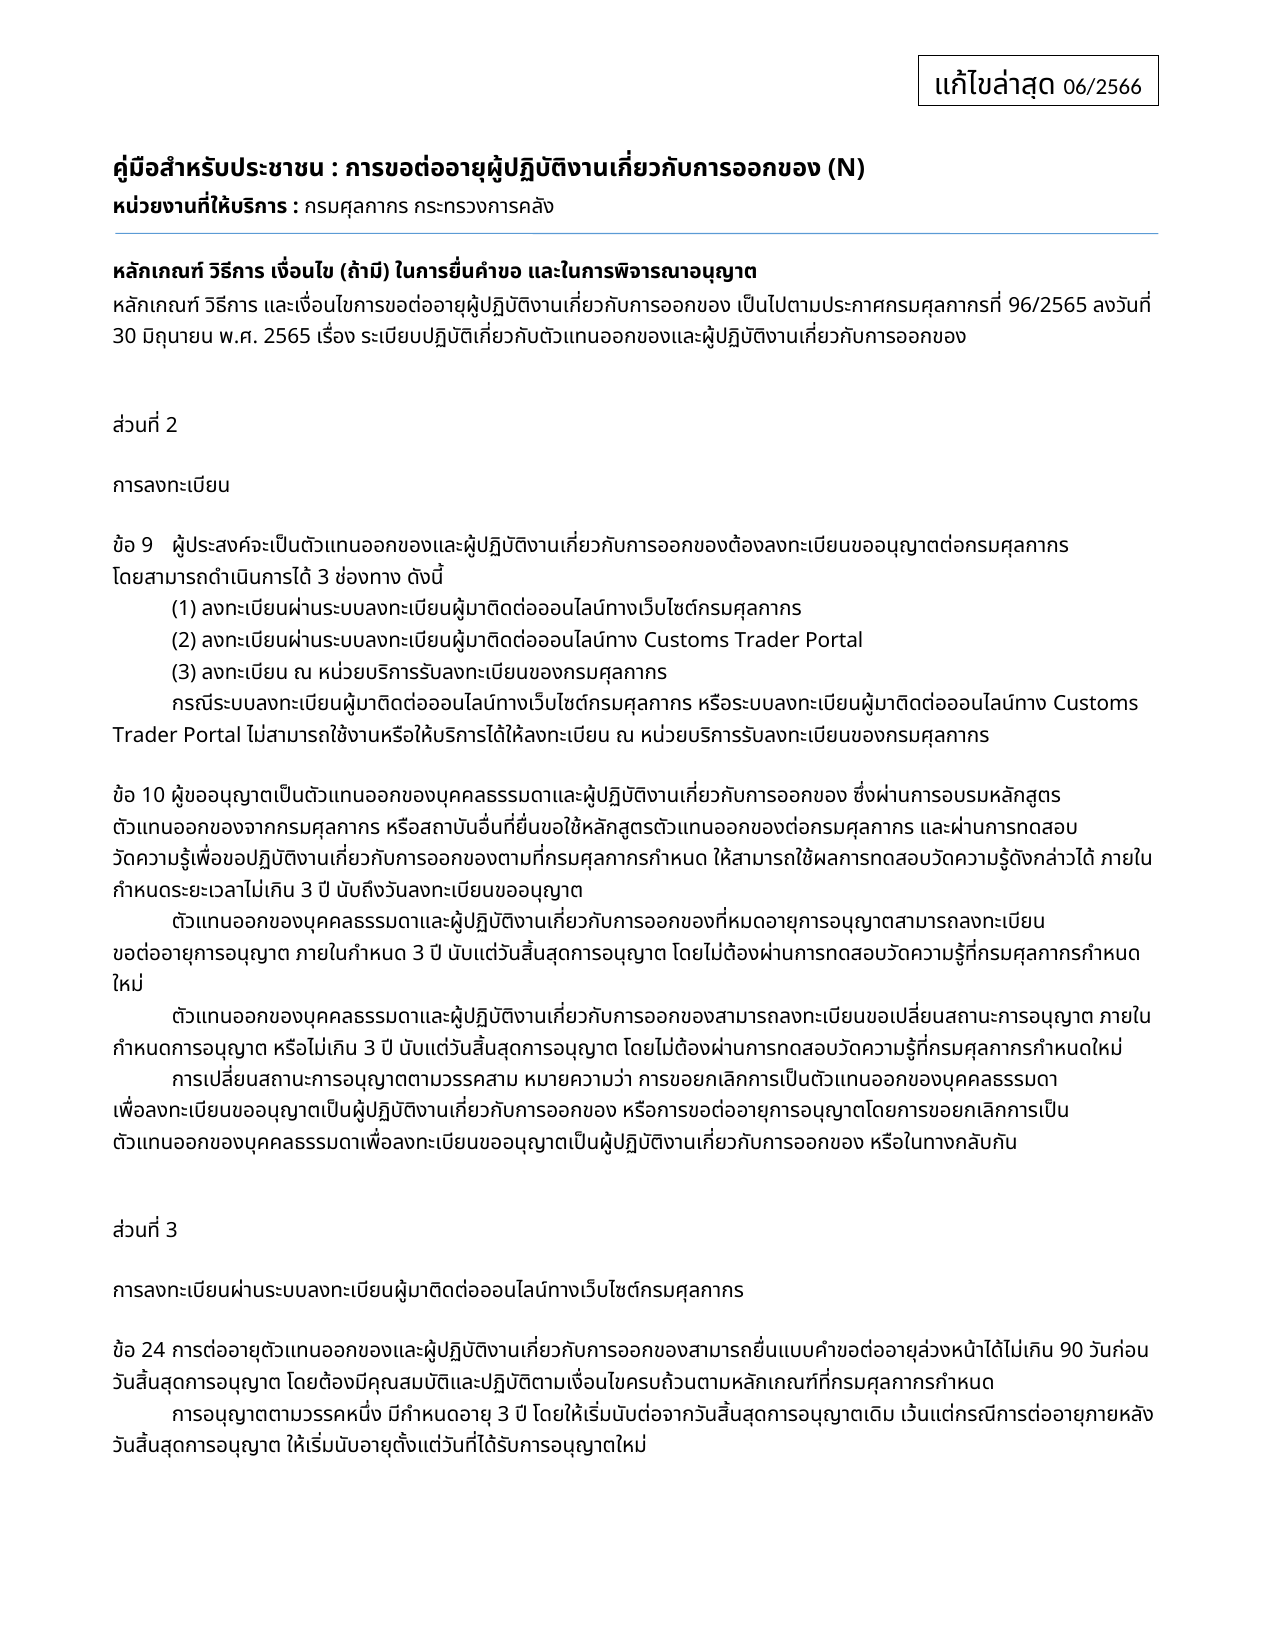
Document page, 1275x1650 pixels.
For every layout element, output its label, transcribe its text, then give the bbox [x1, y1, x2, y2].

text ตัวแทนออกของจากกรมศุลกากร หรือสถาบันอื่นที่ยื่นขอใช้หลักสูตรตัวแทนออกของต่อกรมศุลกากร และผ่านการทดสอบ [112, 812, 1162, 843]
text ตัวแทนออกของบุคคลธรรมดาและผู้ปฏิบัติงานเกี่ยวกับการออกของที่หมดอายุการอนุญาตสามารถลงทะเบียน [112, 907, 1162, 938]
text วัดความรู้เพื่อขอปฏิบัติงานเกี่ยวกับการออกของตามที่กรมศุลกากรกำหนด ให้สามารถใช้ผลการทดสอบวัดความรู้ดังกล่าวได้ ภายในกำหนดระยะเวลาไม่เกิน 3 ปี นับถึงวันลงทะเบียนขออนุญาต [112, 843, 1162, 907]
text หน่วยงานที่ให้บริการ : กรมศุลกากร กระทรวงการคลัง [112, 191, 1162, 223]
text (2) ลงทะเบียนผ่านระบบลงทะเบียนผู้มาติดต่อออนไลน์ทาง Customs Trader Portal [112, 625, 1162, 657]
text ตัวแทนออกของบุคคลธรรมดาและผู้ปฏิบัติงานเกี่ยวกับการออกของสามารถลงทะเบียนขอเปลี่ยนสถานะการอนุญาต ภายในกำหนดการอนุญาต หรือไม่เกิน 3 ปี นับแต่วันสิ้นสุดการอนุญาต โดยไม่ต้องผ่านการทดสอบวัดความรู้ที่กรมศุลกากรกำหนดใหม่ [112, 1001, 1162, 1064]
text กรณีระบบลงทะเบียนผู้มาติดต่อออนไลน์ทางเว็บไซต์กรมศุลกากร หรือระบบลงทะเบียนผู้มาติดต่อออนไลน์ทาง Customs Trader Portal ไม่สามารถใช้งานหรือให้บริการได้ให้ลงทะเบียน ณ หน่วยบริการรับลงทะเบียนของกรมศุลกากร [112, 688, 1162, 752]
text หลักเกณฑ์ วิธีการ และเงื่อนไขการขอต่ออายุผู้ปฏิบัติงานเกี่ยวกับการออกของ เป็นไปตามประกาศกรมศุลกากรที่ 96/2565 ลงวันที่ 30 มิถุนายน พ.ศ. 2565 เรื่อง ระเบียบปฏิบัติเกี่ยวกับตัวแทนออกของและผู้ปฏิบัติงานเกี่ยวกับการออกของ [112, 290, 1162, 353]
text ขอต่ออายุการอนุญาต ภายในกำหนด 3 ปี นับแต่วันสิ้นสุดการอนุญาต โดยไม่ต้องผ่านการทดสอบวัดความรู้ที่กรมศุลกากรกำหนดใหม่ [112, 938, 1162, 1001]
text โดยสามารถดำเนินการได้ 3 ช่องทาง ดังนี้ [112, 562, 1162, 593]
text ข้อ 24 การต่ออายุตัวแทนออกของและผู้ปฏิบัติงานเกี่ยวกับการออกของสามารถยื่นแบบคำขอต่ออายุล่วงหน้าได้ไม่เกิน 90 วันก่อนวันสิ้นสุดการอนุญาต โดยต้องมีคุณสมบัติและปฏิบัติตามเงื่อนไขครบถ้วนตามหลักเกณฑ์ที่กรมศุลกากรกำหนด [112, 1336, 1162, 1399]
text หลักเกณฑ์ วิธีการ เงื่อนไข (ถ้ามี) ในการยื่นคำขอ และในการพิจารณาอนุญาต [112, 256, 1162, 287]
text การเปลี่ยนสถานะการอนุญาตตามวรรคสาม หมายความว่า การขอยกเลิกการเป็นตัวแทนออกของบุคคลธรรมดา [112, 1064, 1162, 1096]
text ข้อ 9 ผู้ประสงค์จะเป็นตัวแทนออกของและผู้ปฏิบัติงานเกี่ยวกับการออกของต้องลงทะเบียนขออนุญาตต่อกรมศุลกากร [112, 502, 1162, 562]
text (3) ลงทะเบียน ณ หน่วยบริการรับลงทะเบียนของกรมศุลกากร [112, 657, 1162, 688]
text คู่มือสำหรับประชาชน : การขอต่ออายุผู้ปฏิบัติงานเกี่ยวกับการออกของ (N) [112, 150, 1162, 188]
text การอนุญาตตามวรรคหนึ่ง มีกำหนดอายุ 3 ปี โดยให้เริ่มนับต่อจากวันสิ้นสุดการอนุญาตเดิม เว้นแต่กรณีการต่ออายุภายหลังวันสิ้นสุดการอนุญาต ให้เริ่มนับอายุตั้งแต่วันที่ได้รับการอนุญาตใหม่ [112, 1399, 1162, 1462]
text ตัวแทนออกของบุคคลธรรมดาเพื่อลงทะเบียนขออนุญาตเป็นผู้ปฏิบัติงานเกี่ยวกับการออกของ หรือในทางกลับกัน [112, 1127, 1162, 1159]
text ส่วนที่ 2 การลงทะเบียน [112, 353, 1162, 502]
text เพื่อลงทะเบียนขออนุญาตเป็นผู้ปฏิบัติงานเกี่ยวกับการออกของ หรือการขอต่ออายุการอนุญาตโดยการขอยกเลิกการเป็น [112, 1096, 1162, 1127]
text (1) ลงทะเบียนผ่านระบบลงทะเบียนผู้มาติดต่อออนไลน์ทางเว็บไซต์กรมศุลกากร [112, 593, 1162, 625]
text ส่วนที่ 3 การลงทะเบียนผ่านระบบลงทะเบียนผู้มาติดต่อออนไลน์ทางเว็บไซต์กรมศุลกากร [112, 1187, 1162, 1307]
text ข้อ 10 ผู้ขออนุญาตเป็นตัวแทนออกของบุคคลธรรมดาและผู้ปฏิบัติงานเกี่ยวกับการออกของ ซึ่งผ่านการอบรมหลักสูตร [112, 752, 1162, 812]
